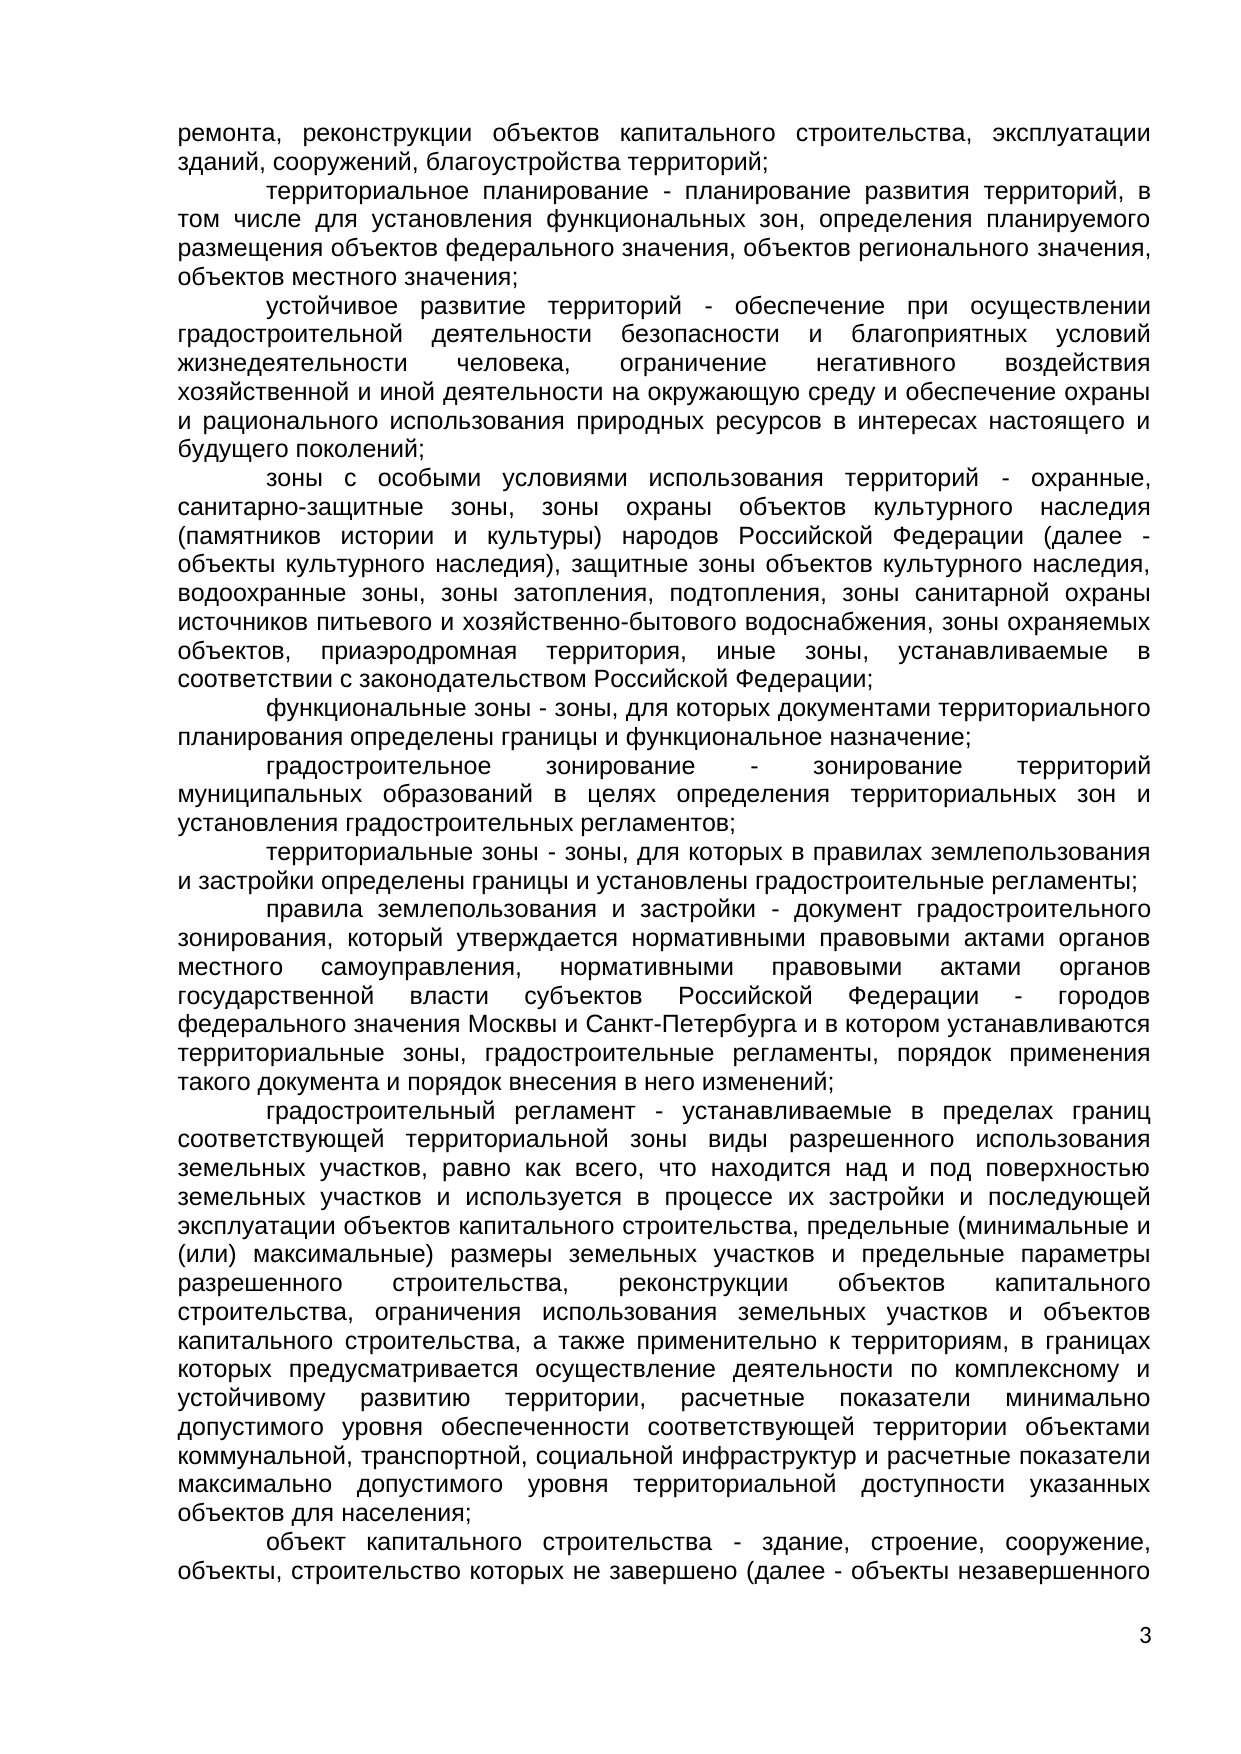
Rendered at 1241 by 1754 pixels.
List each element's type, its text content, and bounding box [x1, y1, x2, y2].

text градостроительный регламент - устанавливаемые в пределах границ соответствующей территориальной зоны виды разрешенного использования земельных участков, равно как всего, что находится над и под поверхностью земельных участков и используется в процессе их застройки и последующей эксплуатации объектов капитального строительства, предельные (минимальные и (или) максимальные) размеры земельных участков и предельные параметры разрешенного строительства, реконструкции объектов капитального строительства, ограничения использования земельных участков и объектов капитального строительства, а также применительно к территориям, в границах которых предусматривается осуществление деятельности по комплексному и устойчивому развитию территории, расчетные показатели минимально допустимого уровня обеспеченности соответствующей территории объектами коммунальной, транспортной, социальной инфраструктур и расчетные показатели максимально допустимого уровня территориальной доступности указанных объектов для населения; [177, 1096, 1152, 1527]
text устойчивое развитие территорий - обеспечение при осуществлении градостроительной деятельности безопасности и благоприятных условий жизнедеятельности человека, ограничение негативного воздействия хозяйственной и иной деятельности на окружающую среду и обеспечение охраны и рационального использования природных ресурсов в интересах настоящего и будущего поколений; [177, 291, 1152, 463]
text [177, 1527, 1152, 1584]
text градостроительное зонирование - зонирование территорий муниципальных образований в целях определения территориальных зон и установления градостроительных регламентов; [177, 751, 1152, 837]
text территориальные зоны - зоны, для которых в правилах землепользования и застройки определены границы и установлены градостроительные регламенты; [177, 837, 1152, 894]
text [177, 118, 1152, 176]
text правила землепользования и застройки - документ градостроительного зонирования, который утверждается нормативными правовыми актами органов местного самоуправления, нормативными правовыми актами органов государственной власти субъектов Российской Федерации - городов федерального значения Москвы и Санкт-Петербурга и в котором устанавливаются территориальные зоны, градостроительные регламенты, порядок применения такого документа и порядок внесения в него изменений; [177, 894, 1152, 1096]
text территориальное планирование - планирование развития территорий, в том числе для установления функциональных зон, определения планируемого размещения объектов федерального значения, объектов регионального значения, объектов местного значения; [177, 176, 1152, 291]
text функциональные зоны - зоны, для которых документами территориального планирования определены границы и функциональное назначение; [177, 693, 1152, 751]
text зоны с особыми условиями использования территорий - охранные, санитарно-защитные зоны, зоны охраны объектов культурного наследия (памятников истории и культуры) народов Российской Федерации (далее - объекты культурного наследия), защитные зоны объектов культурного наследия, водоохранные зоны, зоны затопления, подтопления, зоны санитарной охраны источников питьевого и хозяйственно-бытового водоснабжения, зоны охраняемых объектов, приаэродромная территория, иные зоны, устанавливаемые в соответствии с законодательством Российской Федерации; [177, 463, 1152, 693]
